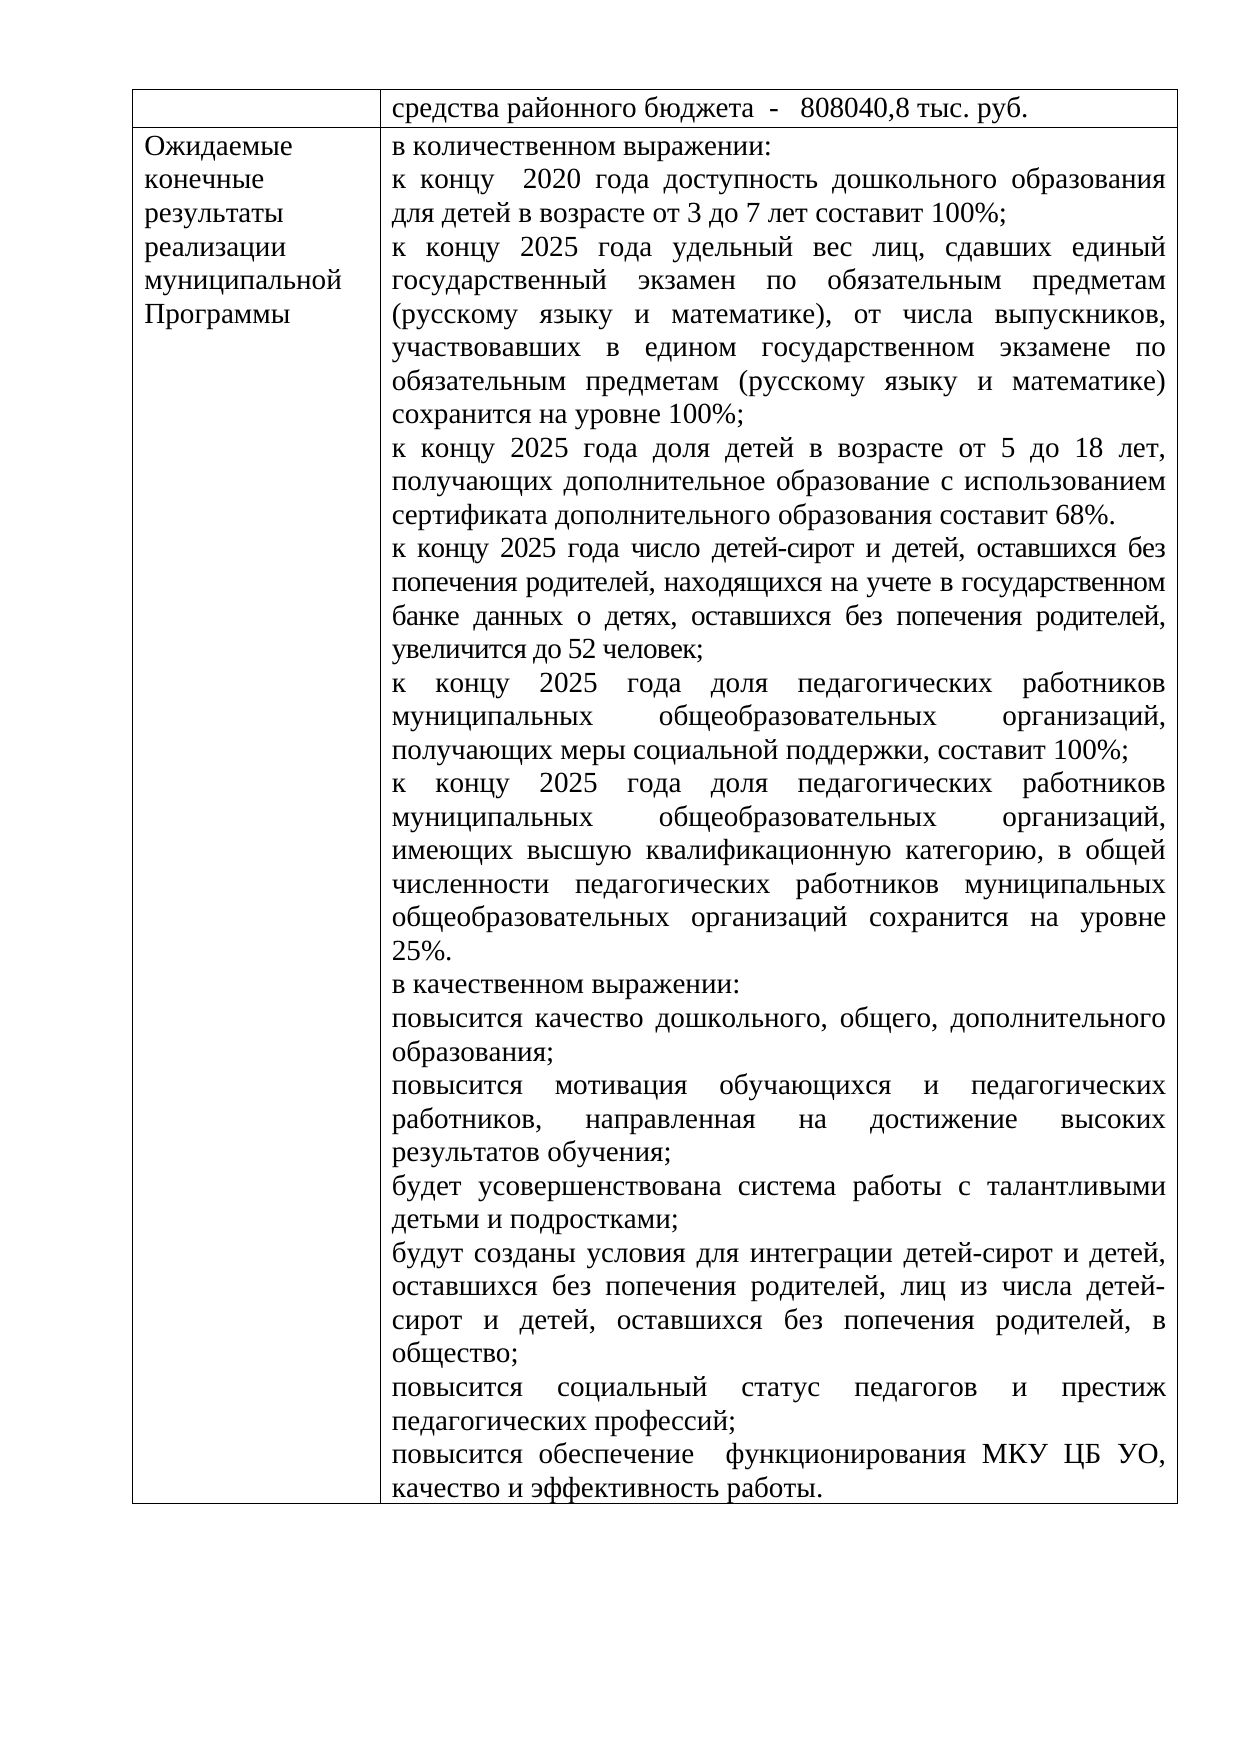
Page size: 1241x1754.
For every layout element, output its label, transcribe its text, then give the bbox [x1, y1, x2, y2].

table_cell Ожидаемые конечные результаты реализации муниципальной Программы [133, 128, 380, 1503]
table_cell в количественном выражении: к концу 2020 года доступность дошкольного образования для детей в возрасте от 3 до 7 лет составит 100%; к концу 2025 года удельный вес лиц, сдавших единый государственный экзамен по обязательным предметам (русскому языку и математике), от числа выпускников, участвовавших в едином государственном экзамене по обязательным предметам (русскому языку и математике) сохранится на уровне 100%; к концу 2025 года доля детей в возрасте от 5 до 18 лет, получающих дополнительное образование с использованием сертификата дополнительного образования составит 68%. к концу 2025 года число детей-сирот и детей, оставшихся без попечения родителей, находящихся на учете в государственном банке данных о детях, оставшихся без попечения родителей, увеличится до 52 человек; к концу 2025 года доля педагогических работников муниципальных общеобразовательных организаций, получающих меры социальной поддержки, составит 100%; к концу 2025 года доля педагогических работников муниципальных общеобразовательных организаций, имеющих высшую квалификационную категорию, в общей численности педагогических работников муниципальных общеобразовательных организаций сохранится на уровне 25%. в качественном выражении: повысится качество дошкольного, общего, дополнительного образования; повысится мотивация обучающихся и педагогических работников, направленная на достижение высоких результатов обучения; будет усовершенствована система работы с талантливыми детьми и подростками; будут созданы условия для интеграции детей-сирот и детей, оставшихся без попечения родителей, лиц из числа детей-сирот и детей, оставшихся без попечения родителей, в общество; повысится социальный статус педагогов и престиж педагогических профессий; повысится обеспечение функционирования МКУ ЦБ УО, качество и эффективность работы. [381, 128, 1177, 1503]
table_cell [381, 90, 1177, 127]
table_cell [133, 90, 380, 127]
